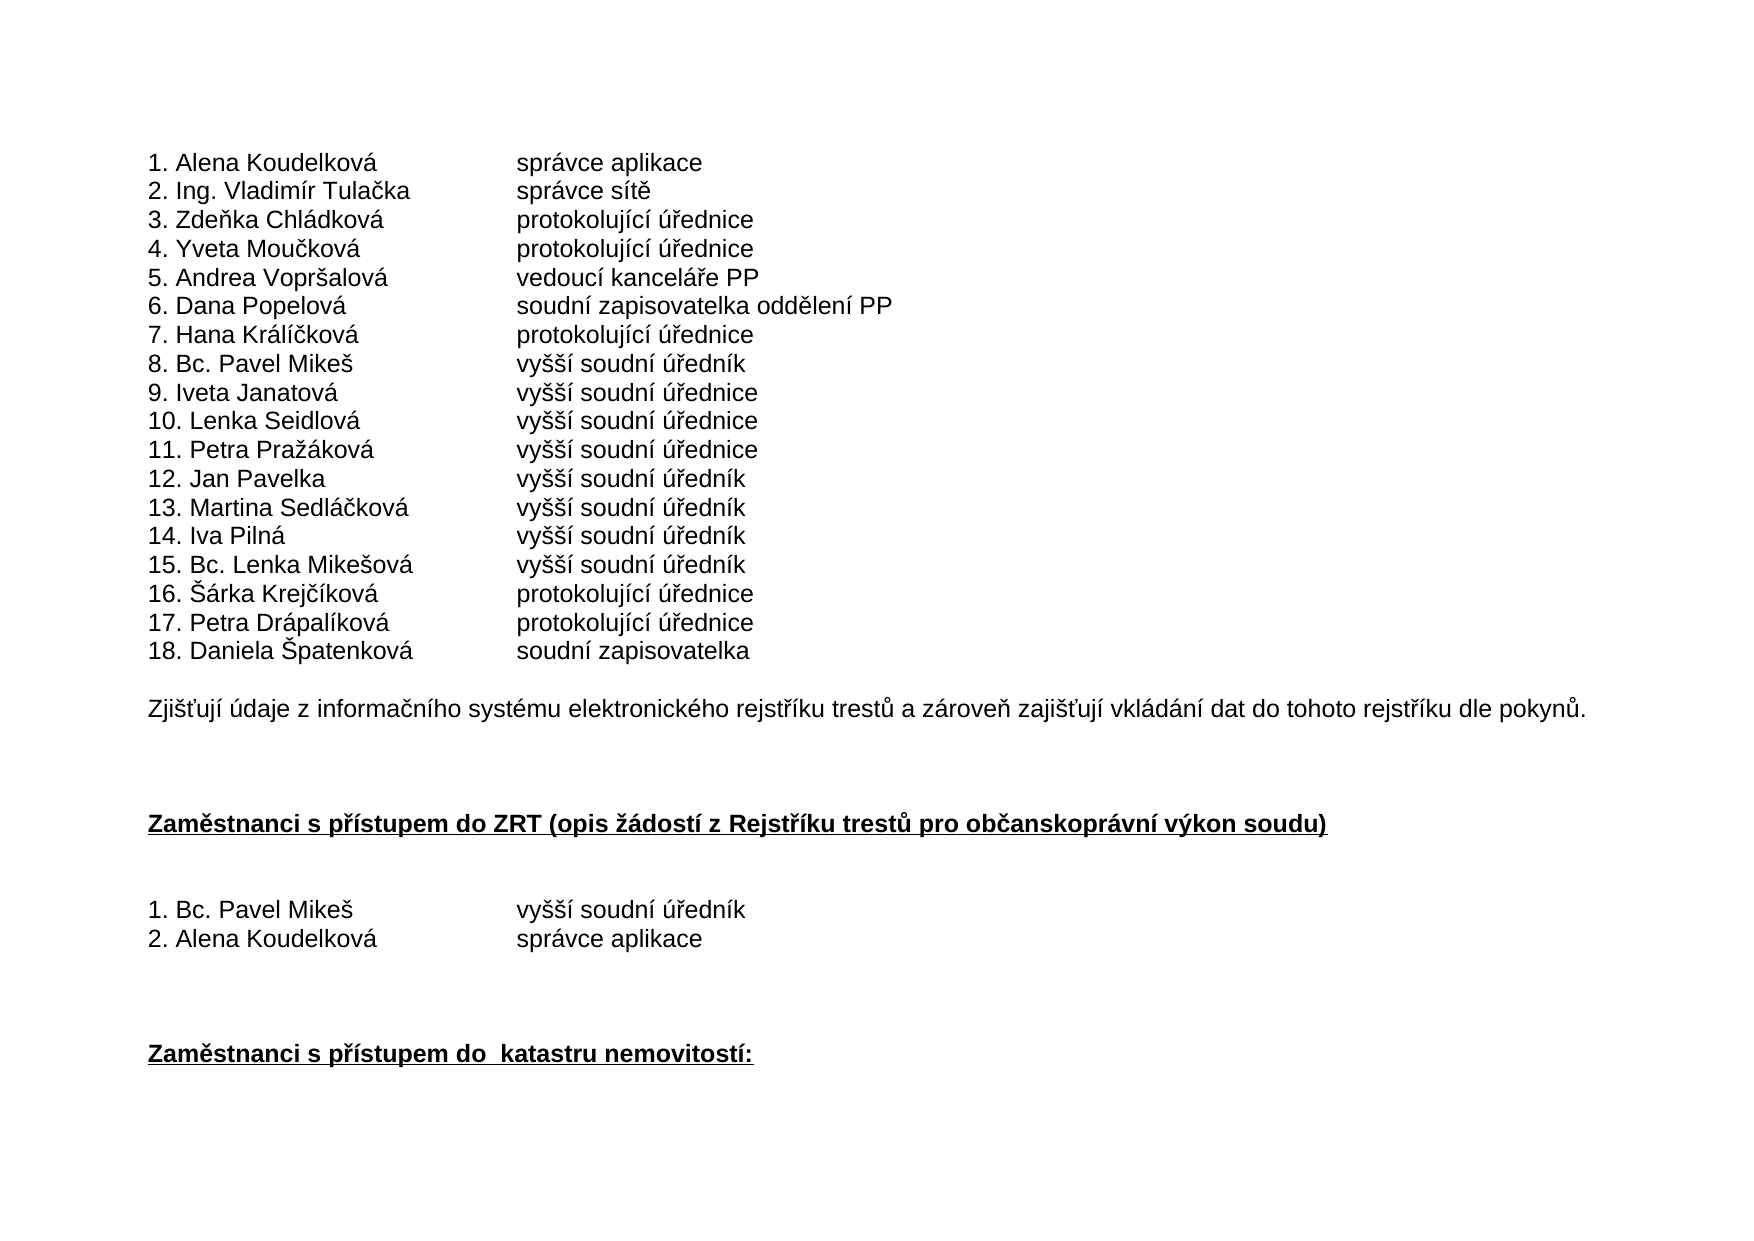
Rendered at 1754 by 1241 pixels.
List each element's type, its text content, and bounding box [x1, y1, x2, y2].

text 1. Alena Koudelková správce aplikace [148, 148, 1606, 176]
text 12. Jan Pavelka vyšší soudní úředník [148, 464, 1606, 493]
text 18. Daniela Špatenková soudní zapisovatelka [148, 636, 1606, 665]
text 2. Ing. Vladimír Tulačka správce sítě [148, 176, 1606, 205]
text 15. Bc. Lenka Mikešová vyšší soudní úředník [148, 550, 1606, 579]
text 3. Zdeňka Chládková protokolující úřednice [148, 205, 1606, 234]
text 9. Iveta Janatová vyšší soudní úřednice [148, 378, 1606, 406]
text 4. Yveta Moučková protokolující úřednice [148, 234, 1606, 263]
text Zjišťují údaje z informačního systému elektronického rejstříku trestů a zároveň zajišťují vkládání dat do tohoto rejstříku dle pokynů. [148, 694, 1606, 723]
text Zaměstnanci s přístupem do katastru nemovitostí: [148, 1039, 1606, 1068]
text 6. Dana Popelová soudní zapisovatelka oddělení PP [148, 291, 1606, 320]
text 7. Hana Králíčková protokolující úřednice [148, 320, 1606, 349]
text 14. Iva Pilná vyšší soudní úředník [148, 521, 1606, 550]
text 2. Alena Koudelková správce aplikace [148, 924, 1606, 953]
text 5. Andrea Vopršalová vedoucí kanceláře PP [148, 263, 1606, 291]
text 1. Bc. Pavel Mikeš vyšší soudní úředník [148, 895, 1606, 924]
text 17. Petra Drápalíková protokolující úřednice [148, 608, 1606, 636]
text 11. Petra Pražáková vyšší soudní úřednice [148, 435, 1606, 464]
text 10. Lenka Seidlová vyšší soudní úřednice [148, 406, 1606, 435]
text Zaměstnanci s přístupem do ZRT (opis žádostí z Rejstříku trestů pro občanskoprávní výkon soudu) [148, 809, 1606, 838]
text 16. Šárka Krejčíková protokolující úřednice [148, 579, 1606, 608]
text 8. Bc. Pavel Mikeš vyšší soudní úředník [148, 349, 1606, 378]
text 13. Martina Sedláčková vyšší soudní úředník [148, 493, 1606, 521]
